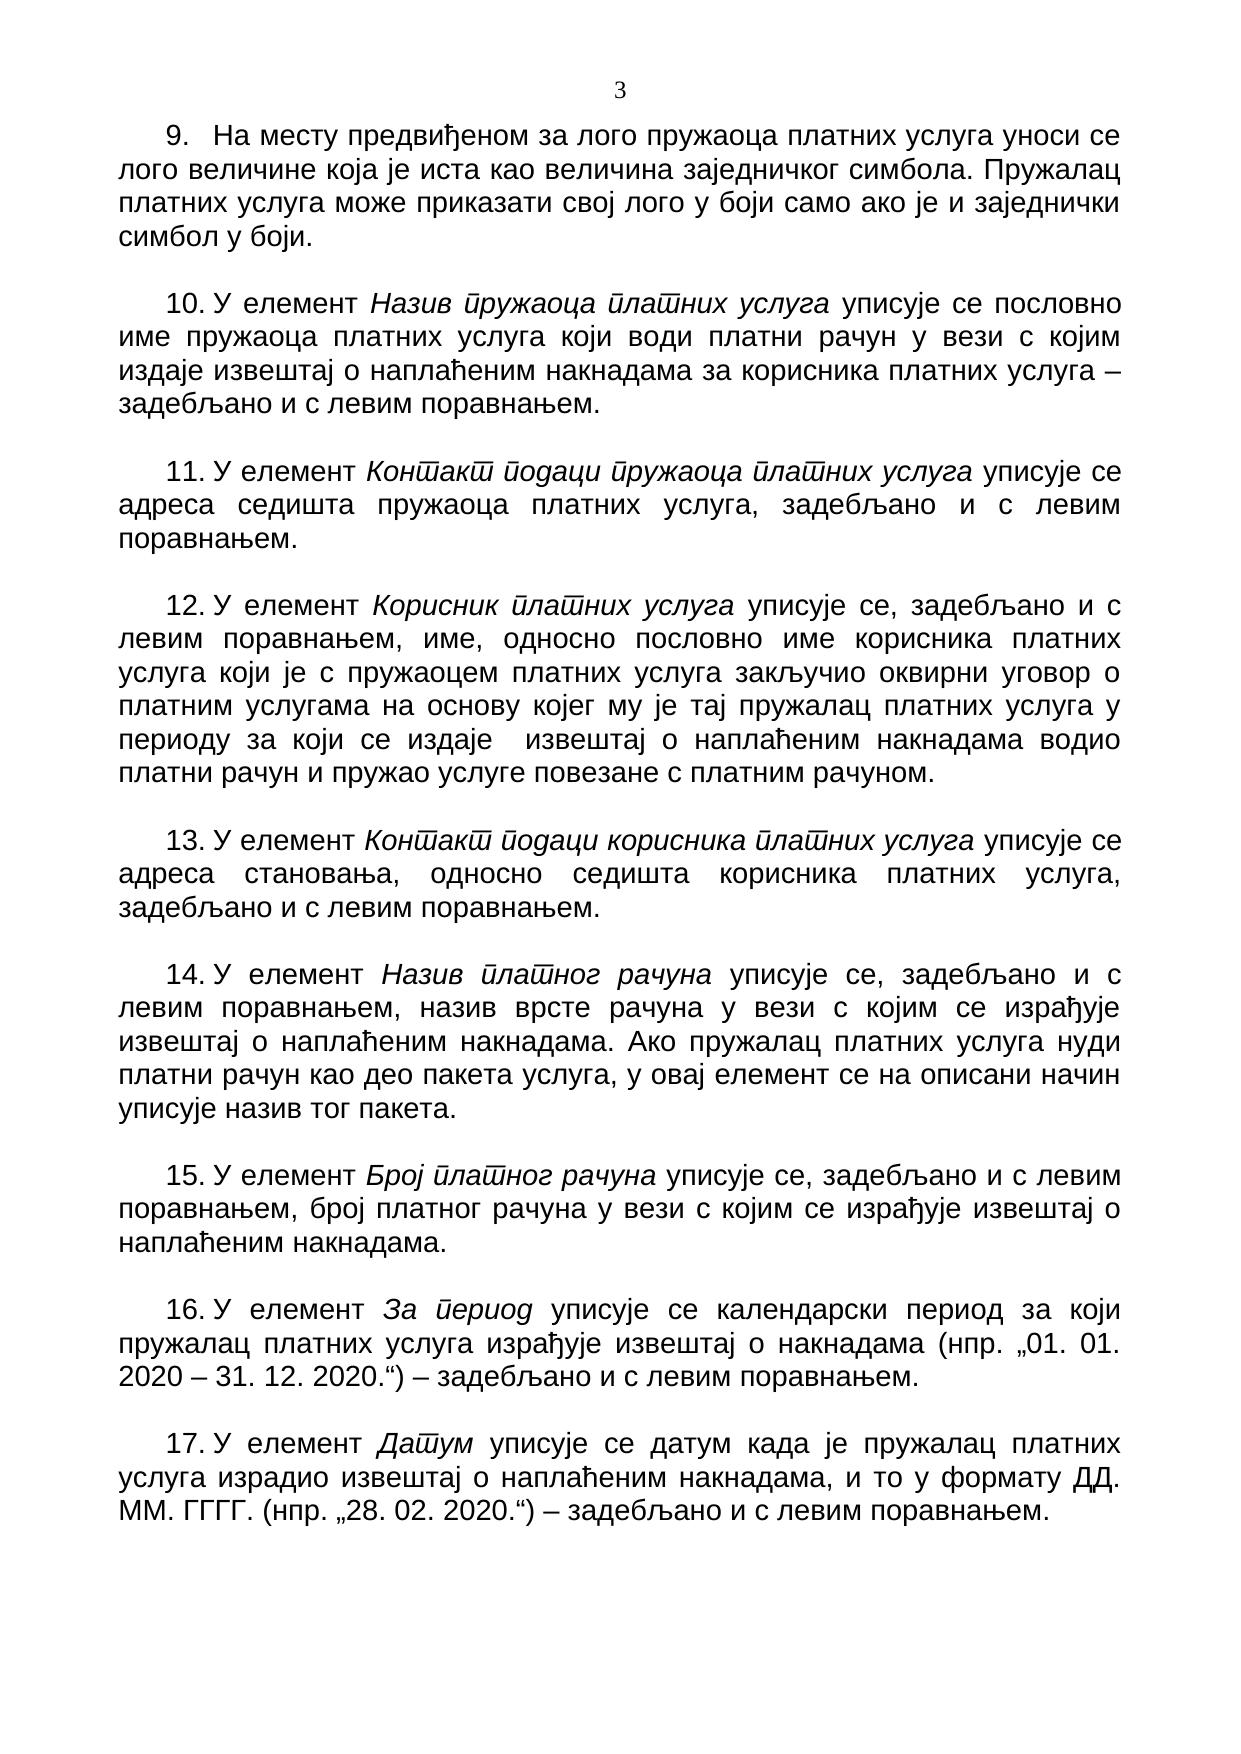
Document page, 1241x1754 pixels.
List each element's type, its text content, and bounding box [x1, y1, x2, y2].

text 11. У елемент Контакт подаци пружаоца платних услуга уписује се адреса седишта пружаоца платних услуга, задебљано и с левим поравнањем. [118, 453, 1122, 554]
text 12. У елемент Корисник платних услуга уписује се, задебљано и с левим поравнањем, име, односно пословно име корисника платних услуга који је с пружаоцем платних услуга закључио оквирни уговор о платним услугама на основу којег му је тај пружалац платних услуга у периоду за који се издаје извештај о наплаћеним накнадама водио платни рачун и пружао услуге повезане с платним рачуном. [118, 588, 1122, 789]
text 14. У елемент Назив платног рачуна уписује се, задебљано и с левим поравнањем, назив врсте рачуна у вези с којим се израђује извештај о наплаћеним накнадама. Ако пружалац платних услуга нуди платни рачун као део пакета услуга, у овај елемент се на описани начин уписује назив тог пакета. [118, 957, 1122, 1124]
text 17. У елемент Датум уписује се датум када је пружалац платних услуга израдио извештај о наплаћеним накнадама, и то у формату ДД. ММ. ГГГГ. (нпр. „28. 02. 2020.“) – задебљано и с левим поравнањем. [118, 1426, 1122, 1527]
text 9. На месту предвиђеном за лого пружаоца платних услуга уноси се лого величине која је иста као величина заједничког симбола. Пружалац платних услуга може приказати свој лого у боји само ако је и заједнички симбол у боји. [118, 118, 1122, 252]
text 13. У елемент Контакт подаци корисника платних услуга уписује се адреса становања, односно седишта корисника платних услуга, задебљано и с левим поравнањем. [118, 822, 1122, 923]
text 15. У елемент Број платног рачуна уписује се, задебљано и с левим поравнањем, број платног рачуна у вези с којим се израђује извештај о наплаћеним накнадама. [118, 1158, 1122, 1258]
text 16. У елемент За период уписује се календарски период за који пружалац платних услуга израђује извештај о накнадама (нпр. „01. 01. 2020 – 31. 12. 2020.“) – задебљано и с левим поравнањем. [118, 1292, 1122, 1393]
text 10. У елемент Назив пружаоца платних услуга уписује се пословно име пружаоца платних услуга који води платни рачун у вези с којим издаје извештај о наплаћеним накнадама за корисника платних услуга – задебљано и с левим поравнањем. [118, 286, 1122, 420]
